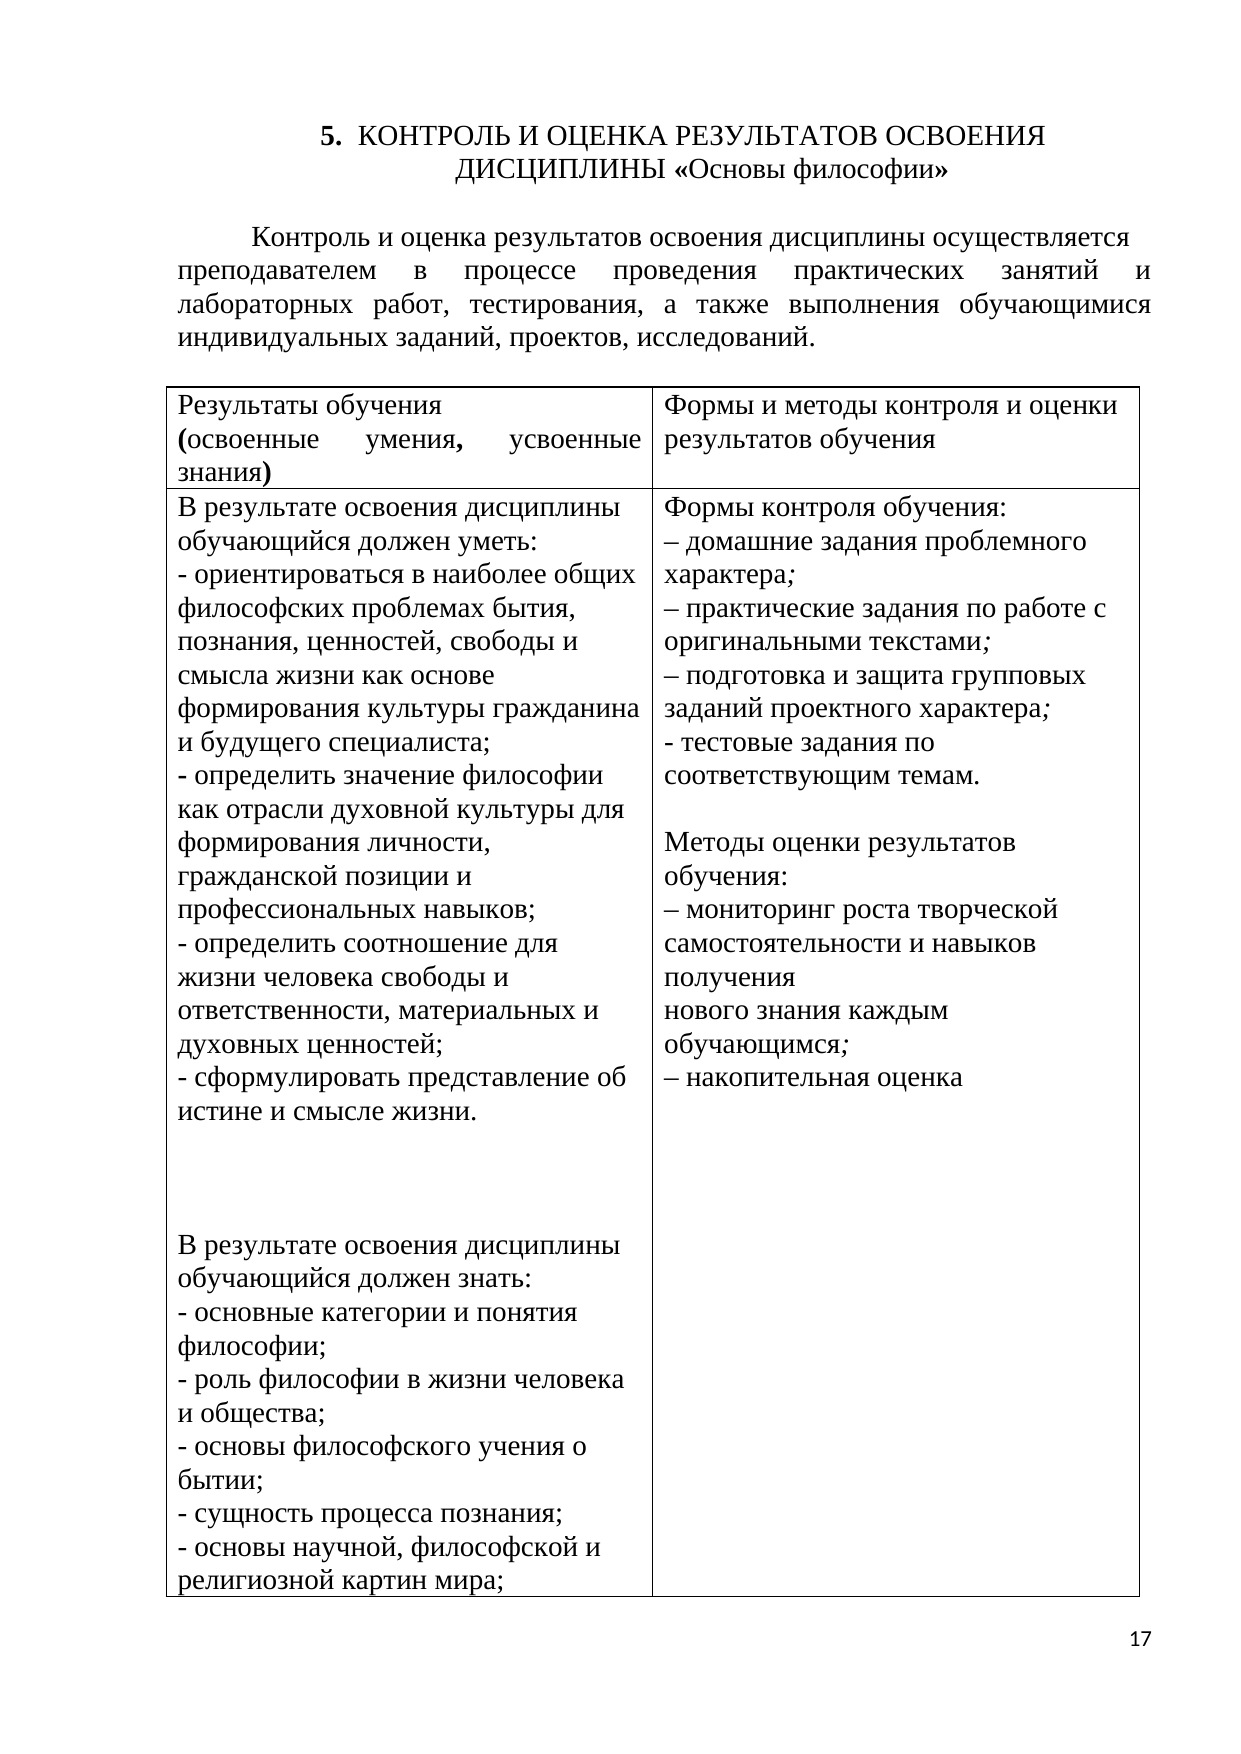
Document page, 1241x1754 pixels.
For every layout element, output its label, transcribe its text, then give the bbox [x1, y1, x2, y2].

table_header Результаты обучения (освоенные умения, усвоенные знания) [167, 388, 652, 488]
text преподавателем в процессе проведения практических занятий и лабораторных работ, тестирования, а также выполнения обучающимися индивидуальных заданий, проектов, исследований. [177, 252, 1152, 353]
text Контроль и оценка результатов освоения дисциплины осуществляется [177, 219, 1152, 252]
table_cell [167, 489, 652, 1596]
list КОНТРОЛЬ И ОЦЕНКА РЕЗУЛЬТАТОВ ОСВОЕНИЯ ДИСЦИПЛИНЫ «Основы философии» [215, 118, 1152, 185]
table_header Формы и методы контроля и оценки результатов обучения [653, 388, 1139, 488]
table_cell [653, 489, 1139, 1596]
